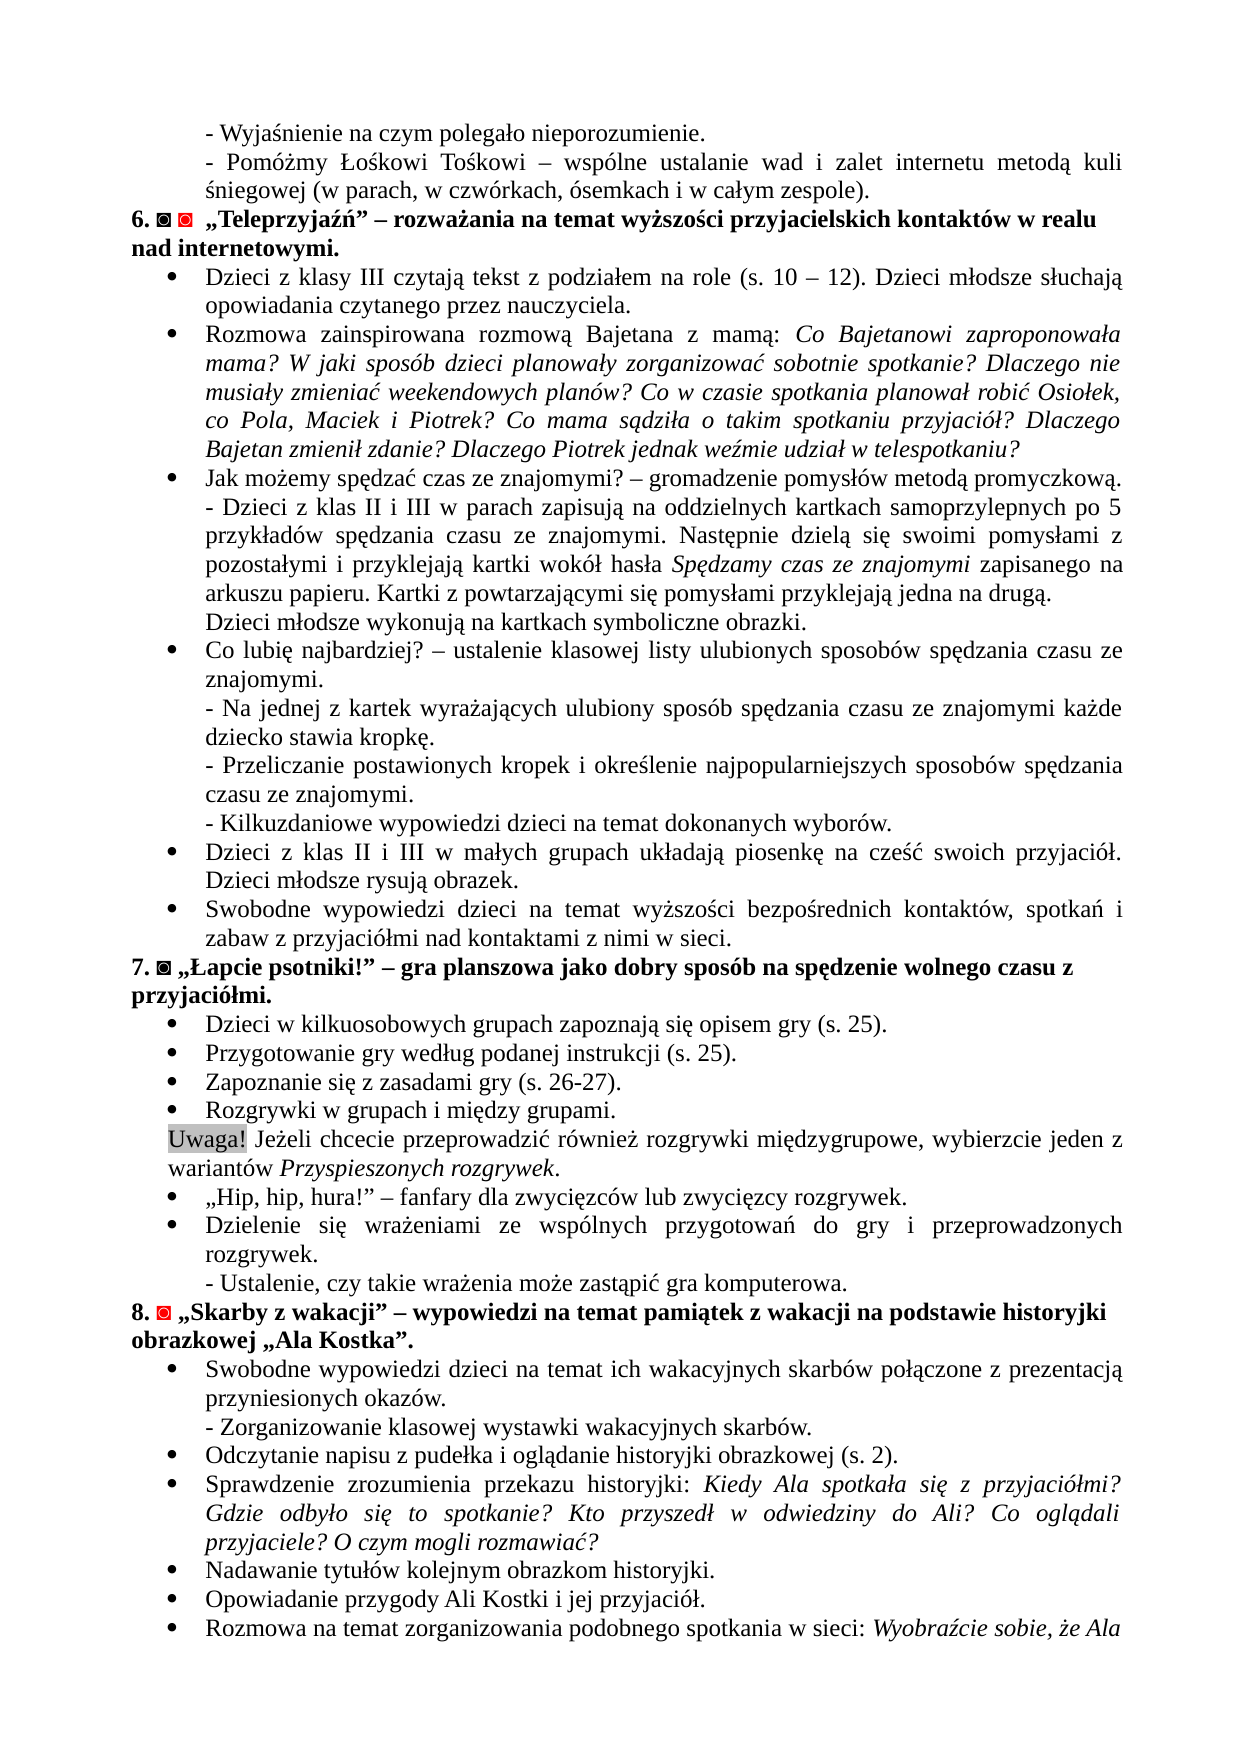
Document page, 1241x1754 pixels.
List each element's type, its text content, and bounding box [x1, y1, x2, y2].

text Uwaga! Jeżeli chcecie przeprowadzić również rozgrywki międzygrupowe, wybierzcie jeden z wariantów Przyspieszonych rozgrywek. [168, 1124, 1123, 1182]
list Swobodne wypowiedzi dzieci na temat wyższości bezpośrednich kontaktów, spotkań i zabaw z przyjaciółmi nad kontaktami z nimi w sieci. [168, 894, 1123, 952]
list Rozmowa zainspirowana rozmową Bajetana z mamą: Co Bajetanowi zaproponowała mama? W jaki sposób dzieci planowały zorganizować sobotnie spotkanie? Dlaczego nie musiały zmieniać weekendowych planów? Co w czasie spotkania planował robić Osiołek, co Pola, Maciek i Piotrek? Co mama sądziła o takim spotkaniu przyjaciół? Dlaczego Bajetan zmienił zdanie? Dlaczego Piotrek jednak weźmie udział w telespotkaniu? [168, 319, 1123, 463]
text - Dzieci z klas II i III w parach zapisują na oddzielnych kartkach samoprzylepnych po 5 przykładów spędzania czasu ze znajomymi. Następnie dzielą się swoimi pomysłami z pozostałymi i przyklejają kartki wokół hasła Spędzamy czas ze znajomymi zapisanego na arkuszu papieru. Kartki z powtarzającymi się pomysłami przyklejają jedna na drugą. [205, 492, 1123, 607]
text 8. ◙ „Skarby z wakacji” – wypowiedzi na temat pamiątek z wakacji na podstawie historyjki obrazkowej „Ala Kostka”. [131, 1297, 1123, 1354]
list Jak możemy spędzać czas ze znajomymi? – gromadzenie pomysłów metodą promyczkową. [168, 463, 1123, 492]
list Zapoznanie się z zasadami gry (s. 26-27). [168, 1067, 1123, 1096]
list Nadawanie tytułów kolejnym obrazkom historyjki. [168, 1556, 1123, 1584]
list Sprawdzenie zrozumienia przekazu historyjki: Kiedy Ala spotkała się z przyjaciółmi? Gdzie odbyło się to spotkanie? Kto przyszedł w odwiedziny do Ali? Co oglądali przyjaciele? O czym mogli rozmawiać? [168, 1469, 1123, 1556]
text - Pomóżmy Łośkowi Tośkowi – wspólne ustalanie wad i zalet internetu metodą kuli śniegowej (w parach, w czwórkach, ósemkach i w całym zespole). [205, 147, 1123, 204]
list Rozgrywki w grupach i między grupami. [168, 1096, 1123, 1124]
text - Zorganizowanie klasowej wystawki wakacyjnych skarbów. [205, 1412, 1123, 1441]
list Odczytanie napisu z pudełka i oglądanie historyjki obrazkowej (s. 2). [168, 1441, 1123, 1469]
list Dzieci z klasy III czytają tekst z podziałem na role (s. 10 – 12). Dzieci młodsze słuchają opowiadania czytanego przez nauczyciela. [168, 262, 1123, 319]
list Opowiadanie przygody Ali Kostki i jej przyjaciół. [168, 1584, 1123, 1613]
list Dzielenie się wrażeniami ze wspólnych przygotowań do gry i przeprowadzonych rozgrywek. [168, 1211, 1123, 1268]
list „Hip, hip, hura!” – fanfary dla zwycięzców lub zwycięzcy rozgrywek. [168, 1182, 1123, 1211]
list Swobodne wypowiedzi dzieci na temat ich wakacyjnych skarbów połączone z prezentacją przyniesionych okazów. [168, 1354, 1123, 1412]
list Przygotowanie gry według podanej instrukcji (s. 25). [168, 1038, 1123, 1067]
text 6. ◙ ◙ „Teleprzyjaźń” – rozważania na temat wyższości przyjacielskich kontaktów w realu nad internetowymi. [131, 204, 1123, 262]
text - Przeliczanie postawionych kropek i określenie najpopularniejszych sposobów spędzania czasu ze znajomymi. [205, 751, 1123, 808]
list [168, 1613, 1123, 1642]
text - Ustalenie, czy takie wrażenia może zastąpić gra komputerowa. [205, 1268, 1123, 1297]
list Dzieci w kilkuosobowych grupach zapoznają się opisem gry (s. 25). [168, 1009, 1123, 1038]
text - Kilkuzdaniowe wypowiedzi dzieci na temat dokonanych wyborów. [205, 808, 1123, 837]
text - Na jednej z kartek wyrażających ulubiony sposób spędzania czasu ze znajomymi każde dziecko stawia kropkę. [205, 693, 1123, 751]
list Co lubię najbardziej? – ustalenie klasowej listy ulubionych sposobów spędzania czasu ze znajomymi. [168, 636, 1123, 693]
list Dzieci z klas II i III w małych grupach układają piosenkę na cześć swoich przyjaciół. Dzieci młodsze rysują obrazek. [168, 837, 1123, 894]
text - Wyjaśnienie na czym polegało nieporozumienie. [205, 118, 1123, 147]
text Dzieci młodsze wykonują na kartkach symboliczne obrazki. [205, 607, 1123, 636]
text 7. ◙ „Łapcie psotniki!” – gra planszowa jako dobry sposób na spędzenie wolnego czasu z przyjaciółmi. [131, 952, 1123, 1009]
